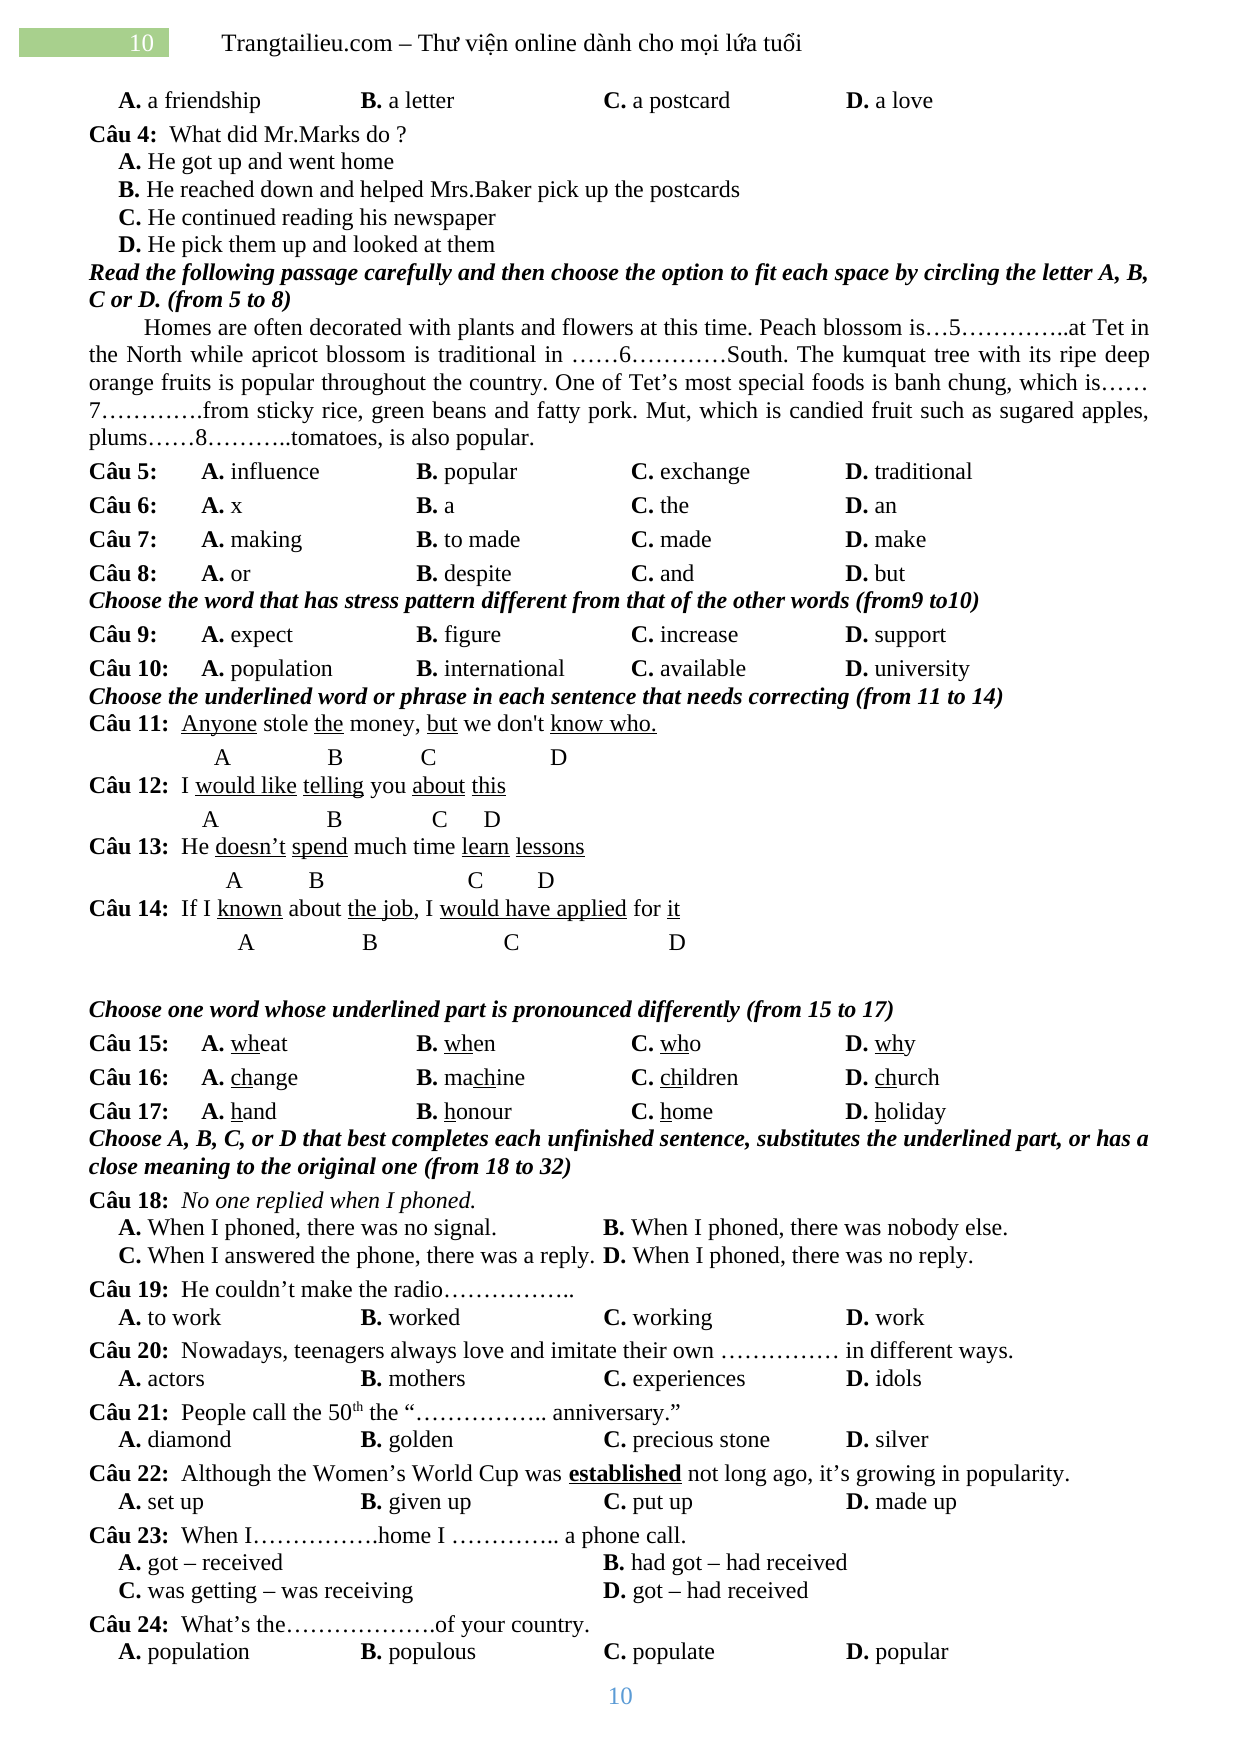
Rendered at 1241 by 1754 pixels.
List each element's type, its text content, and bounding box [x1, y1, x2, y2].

text Câu 7: A. making B. to made C. made D. make [89, 525, 1152, 552]
text A. population B. populous C. populate D. popular [89, 1637, 1152, 1665]
text Câu 12: I would like telling you about this [89, 771, 1152, 798]
text Câu 13: He doesn’t spend much time learn lessons [89, 832, 1152, 860]
text Câu 9: A. expect B. figure C. increase D. support [89, 620, 1152, 648]
text A. diamond B. golden C. precious stone D. silver [89, 1425, 1152, 1453]
text Câu 8: A. or B. despite C. and D. but [89, 559, 1152, 586]
text A. set up B. given up C. put up D. made up [89, 1487, 1152, 1514]
text Câu 5: A. influence B. popular C. exchange D. traditional [89, 457, 1152, 485]
text Câu 21: People call the 50th the “…………….. anniversary.” [89, 1398, 1152, 1425]
text A. When I phoned, there was no signal. B. When I phoned, there was nobody else. [89, 1213, 1152, 1241]
text Câu 16: A. change B. machine C. children D. church [89, 1063, 1152, 1091]
text Câu 24: What’s the……………….of your country. [89, 1610, 1152, 1637]
text A. a friendship B. a letter C. a postcard D. a love [89, 86, 1152, 113]
text Choose the underlined word or phrase in each sentence that needs correcting (from 11 to 14) [89, 682, 1152, 709]
text A. He got up and went home [89, 147, 1152, 175]
text Câu 17: A. hand B. honour C. home D. holiday [89, 1097, 1152, 1124]
text Choose A, B, C, or D that best completes each unfinished sentence, substitutes the underlined part, or has a close meaning to the original one (from 18 to 32) [89, 1124, 1152, 1179]
text C. He continued reading his newspaper [89, 202, 1152, 230]
text A B C D [89, 743, 1152, 771]
text D. He pick them up and looked at them [89, 230, 1152, 258]
text Câu 11: Anyone stole the money, but we don't know who. [89, 709, 1152, 737]
text Câu 4: What did Mr.Marks do ? [89, 120, 1152, 147]
text A B C D [89, 866, 1152, 894]
text Câu 19: He couldn’t make the radio…………….. [89, 1275, 1152, 1302]
text Câu 20: Nowadays, teenagers always love and imitate their own …………… in different ways. [89, 1336, 1152, 1364]
text A. to work B. worked C. working D. work [89, 1302, 1152, 1330]
text A B C D [89, 927, 1152, 955]
text Read the following passage carefully and then choose the option to fit each space by circling the letter A, B, C or D. (from 5 to 8) [89, 258, 1152, 313]
text B. He reached down and helped Mrs.Baker pick up the postcards [89, 175, 1152, 202]
text Choose the word that has stress pattern different from that of the other words (from9 to10) [89, 586, 1152, 614]
text A. got – received B. had got – had received [89, 1548, 1152, 1576]
text A B C D [89, 804, 1152, 832]
text Homes are often decorated with plants and flowers at this time. Peach blossom is…5…………..at Tet in the North while apricot blossom is traditional in ……6…………South. The kumquat tree with its ripe deep orange fruits is popular throughout the country. One of Tet’s most special foods is banh chung, which is……7………….from sticky rice, green beans and fatty pork. Mut, which is candied fruit such as sugared apples, plums……8………..tomatoes, is also popular. [89, 313, 1152, 451]
text C. was getting – was receiving D. got – had received [89, 1576, 1152, 1603]
text Câu 6: A. x B. a C. the D. an [89, 491, 1152, 519]
text Câu 23: When I…………….home I ………….. a phone call. [89, 1521, 1152, 1548]
text Câu 22: Although the Women’s World Cup was established not long ago, it’s growing in popularity. [89, 1459, 1152, 1487]
text C. When I answered the phone, there was a reply. D. When I phoned, there was no reply. [89, 1241, 1152, 1269]
text Choose one word whose underlined part is pronounced differently (from 15 to 17) [89, 995, 1152, 1023]
text A. actors B. mothers C. experiences D. idols [89, 1364, 1152, 1392]
text Câu 15: A. wheat B. when C. who D. why [89, 1029, 1152, 1057]
text Câu 10: A. population B. international C. available D. university [89, 654, 1152, 682]
text Câu 18: No one replied when I phoned. [89, 1186, 1152, 1213]
text Câu 14: If I known about the job, I would have applied for it [89, 894, 1152, 921]
